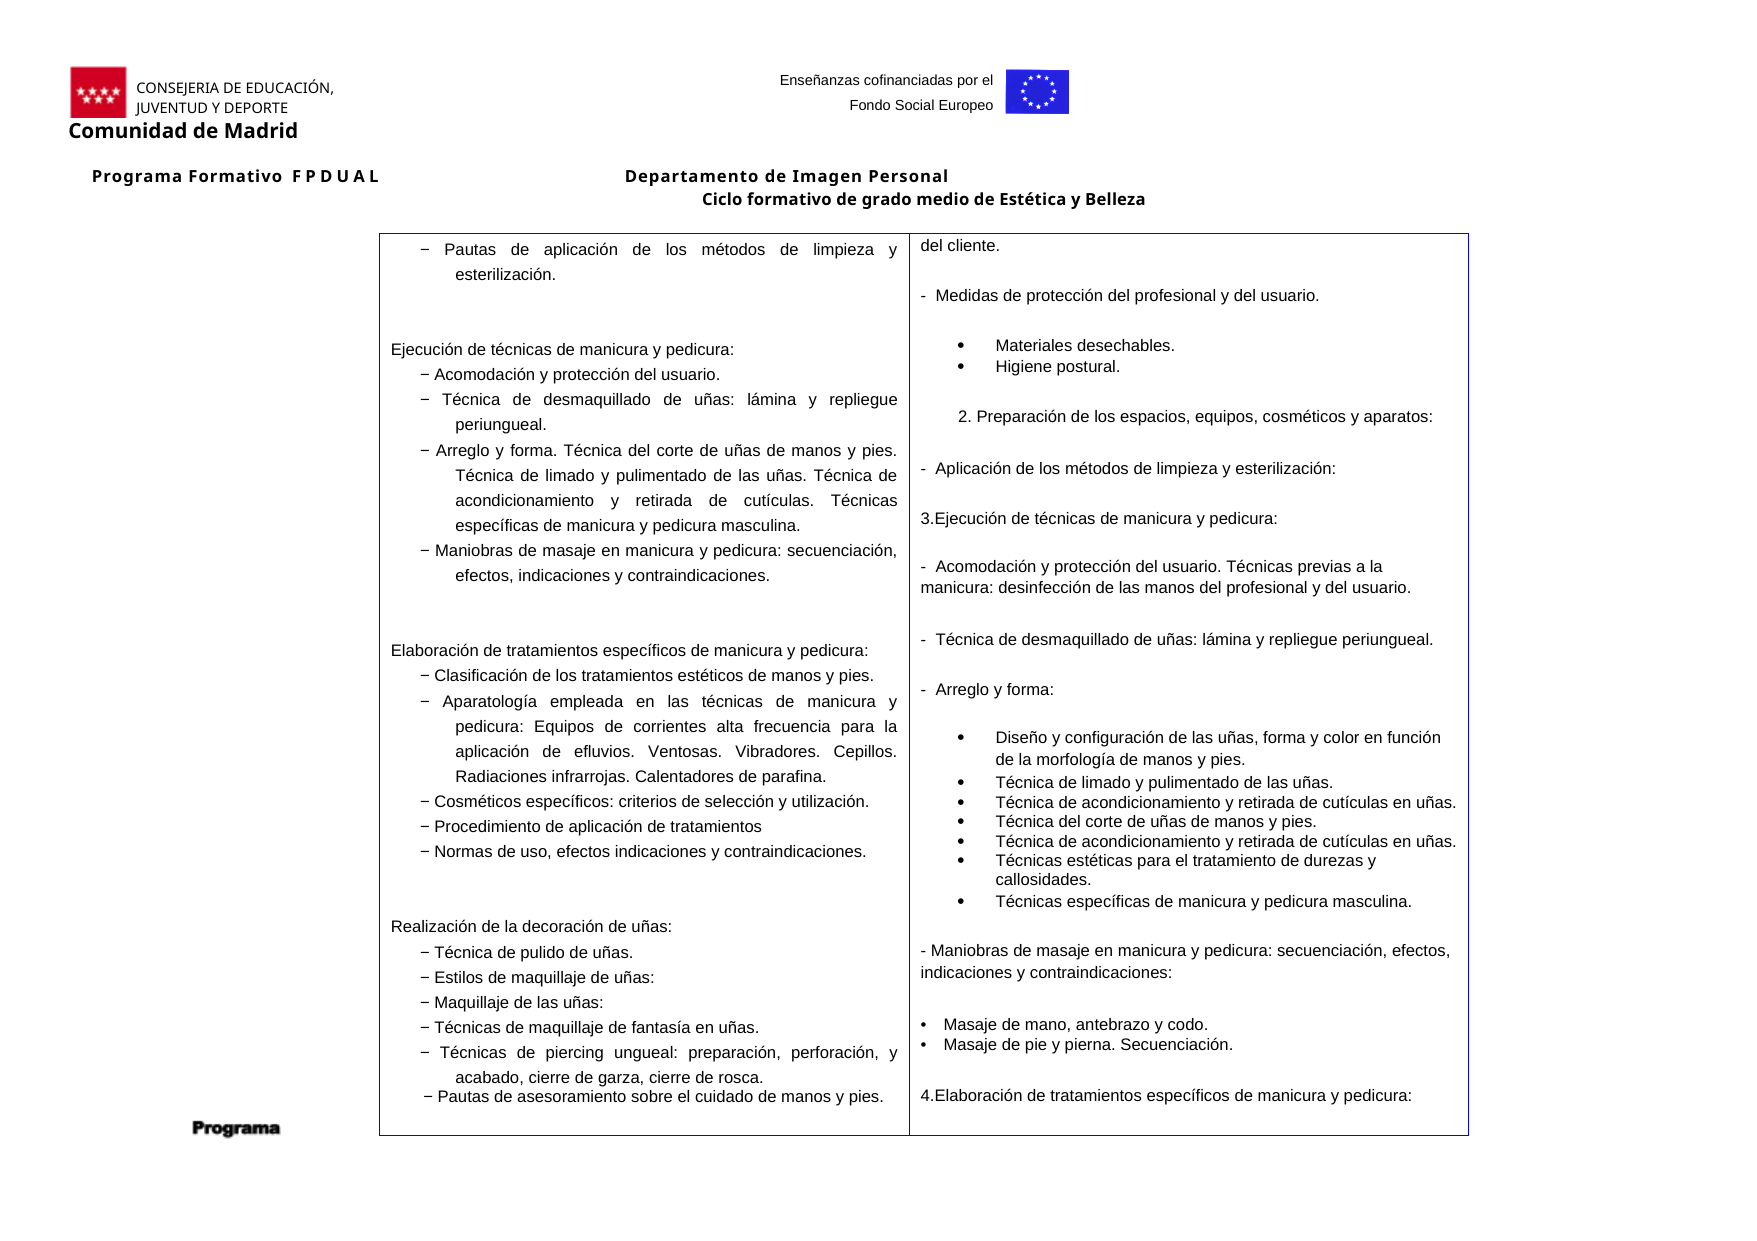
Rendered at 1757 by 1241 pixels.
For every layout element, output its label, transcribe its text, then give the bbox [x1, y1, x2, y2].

picture [192, 1093, 1110, 1233]
picture [68, 64, 128, 118]
picture [1005, 68, 1069, 115]
